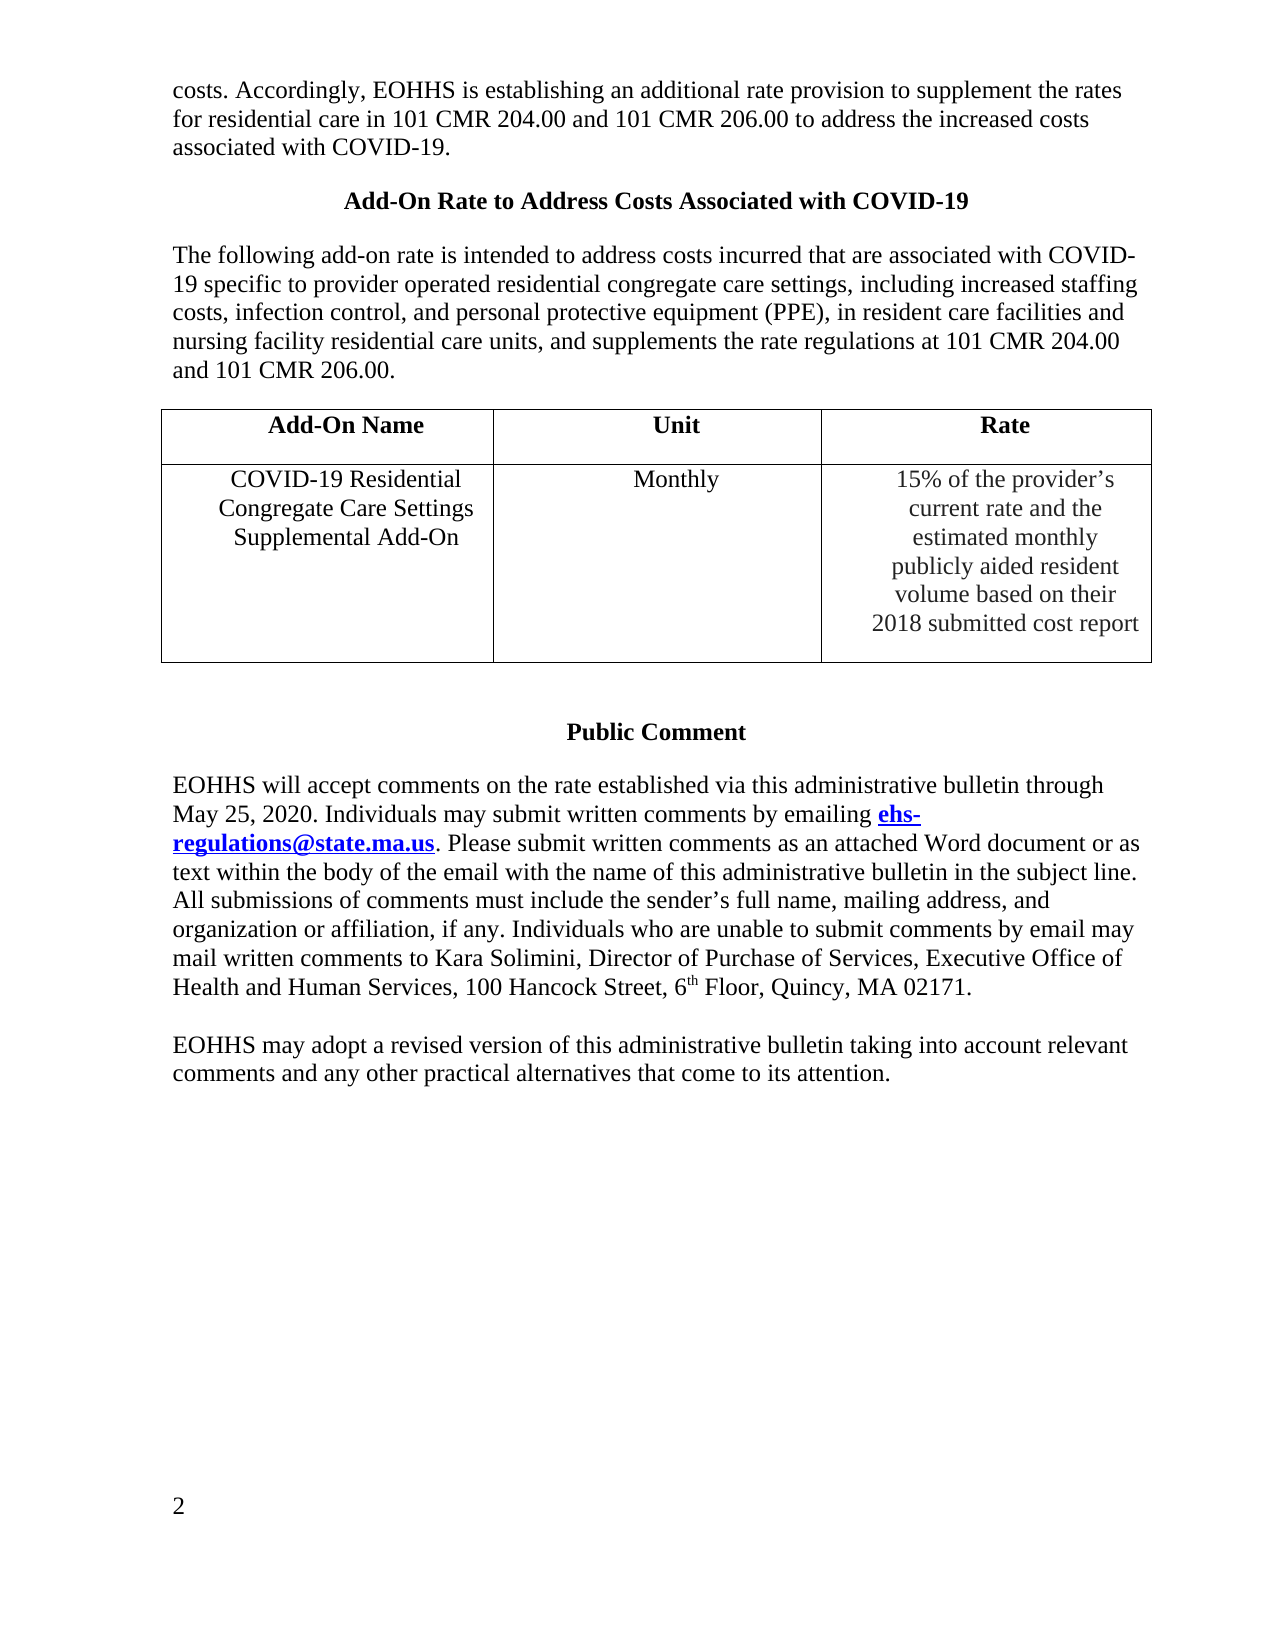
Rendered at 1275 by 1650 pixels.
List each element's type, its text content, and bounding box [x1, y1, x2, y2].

subtitle Public Comment [172, 299, 1140, 328]
table_cell 15% of the provider’s current rate and the estimated monthly publicly aided resident volume based on their 2018 submitted cost report [822, 76, 1151, 245]
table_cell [162, 76, 493, 245]
text EOHHS will accept comments on the rate established via this administrative bulletin through May 25, 2020. Individuals may submit written comments by emailing ehs-regulations@state.ma.us. Please submit written comments as an attached Word document or as text within the body of the email with the name of this administrative bulletin in the subject line. All submissions of comments must include the sender’s full name, mailing address, and organization or affiliation, if any. Individuals who are unable to submit comments by email may mail written comments to Kara Solimini, Director of Purchase of Services, Executive Office of Health and Human Services, 100 Hancock Street, 6th Floor, Quincy, MA 02171. [172, 353, 1140, 583]
table_cell Monthly [494, 76, 821, 245]
text EOHHS may adopt a revised version of this administrative bulletin taking into account relevant comments and any other practical alternatives that come to its attention. [172, 612, 1140, 670]
